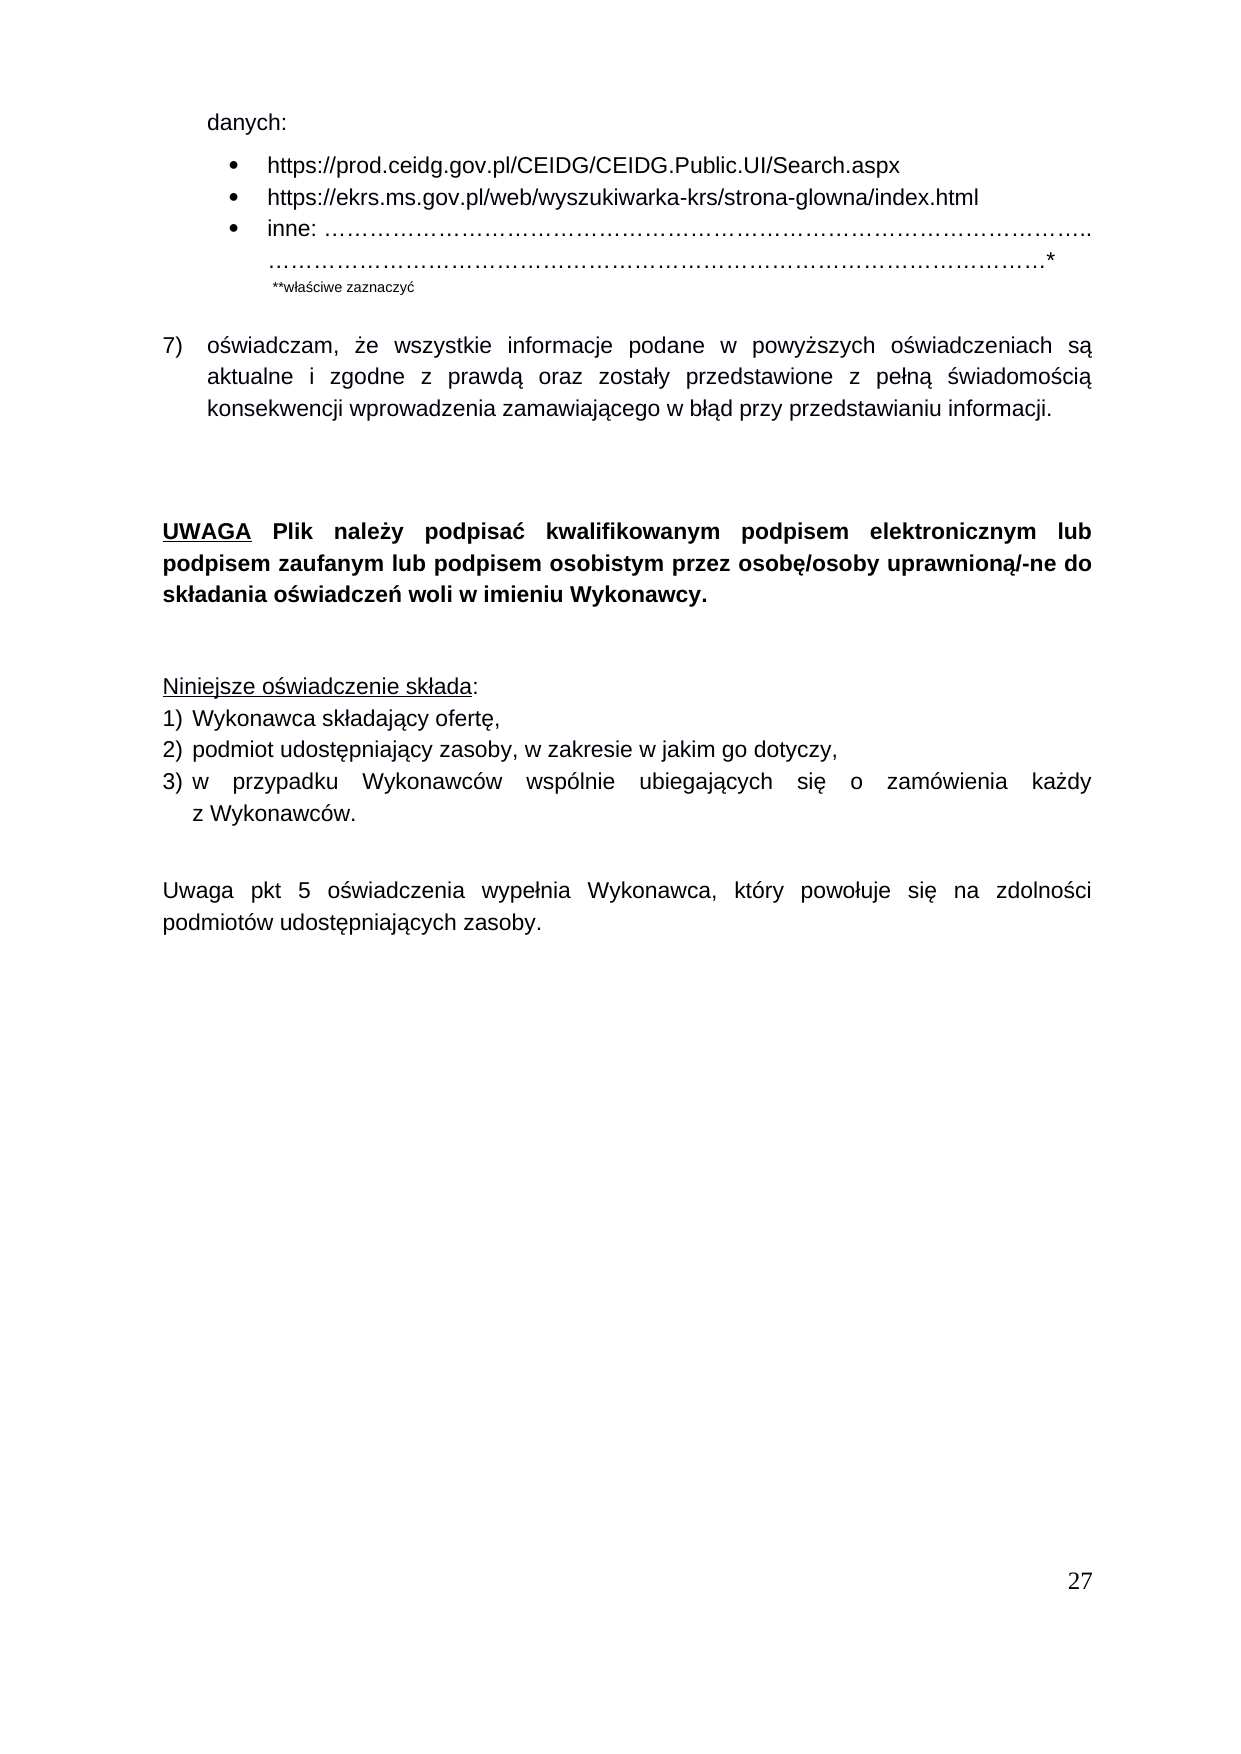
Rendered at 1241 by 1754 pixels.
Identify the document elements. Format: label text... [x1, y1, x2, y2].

text Uwaga pkt 5 oświadczenia wypełnia Wykonawca, który powołuje się na zdolności podmiotów udostępniających zasoby. [162, 877, 1093, 935]
text …………………………………………………………………………………………* [267, 247, 1093, 273]
list inne: ……………………………………………………………………………………….. [229, 215, 1093, 242]
list oświadczam, że wszystkie informacje podane w powyższych oświadczeniach są aktualne i zgodne z prawdą oraz zostały przedstawione z pełną świadomością konsekwencji wprowadzenia zamawiającego w błąd przy przedstawianiu informacji. [162, 332, 1093, 421]
list Wykonawca składający ofertę, [162, 705, 1093, 731]
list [162, 109, 1093, 135]
text **właściwe zaznaczyć [162, 278, 1093, 295]
list w przypadku Wykonawców wspólnie ubiegających się o zamówienia każdy z Wykonawców. [162, 768, 1093, 826]
text Niniejsze oświadczenie składa: [162, 673, 1093, 699]
list https://prod.ceidg.gov.pl/CEIDG/CEIDG.Public.UI/Search.aspx [229, 152, 1093, 178]
list https://ekrs.ms.gov.pl/web/wyszukiwarka-krs/strona-glowna/index.html [229, 184, 1093, 210]
text UWAGA Plik należy podpisać kwalifikowanym podpisem elektronicznym lub podpisem zaufanym lub podpisem osobistym przez osobę/osoby uprawnioną/-ne do składania oświadczeń woli w imieniu Wykonawcy. [162, 518, 1093, 608]
list podmiot udostępniający zasoby, w zakresie w jakim go dotyczy, [162, 736, 1093, 763]
